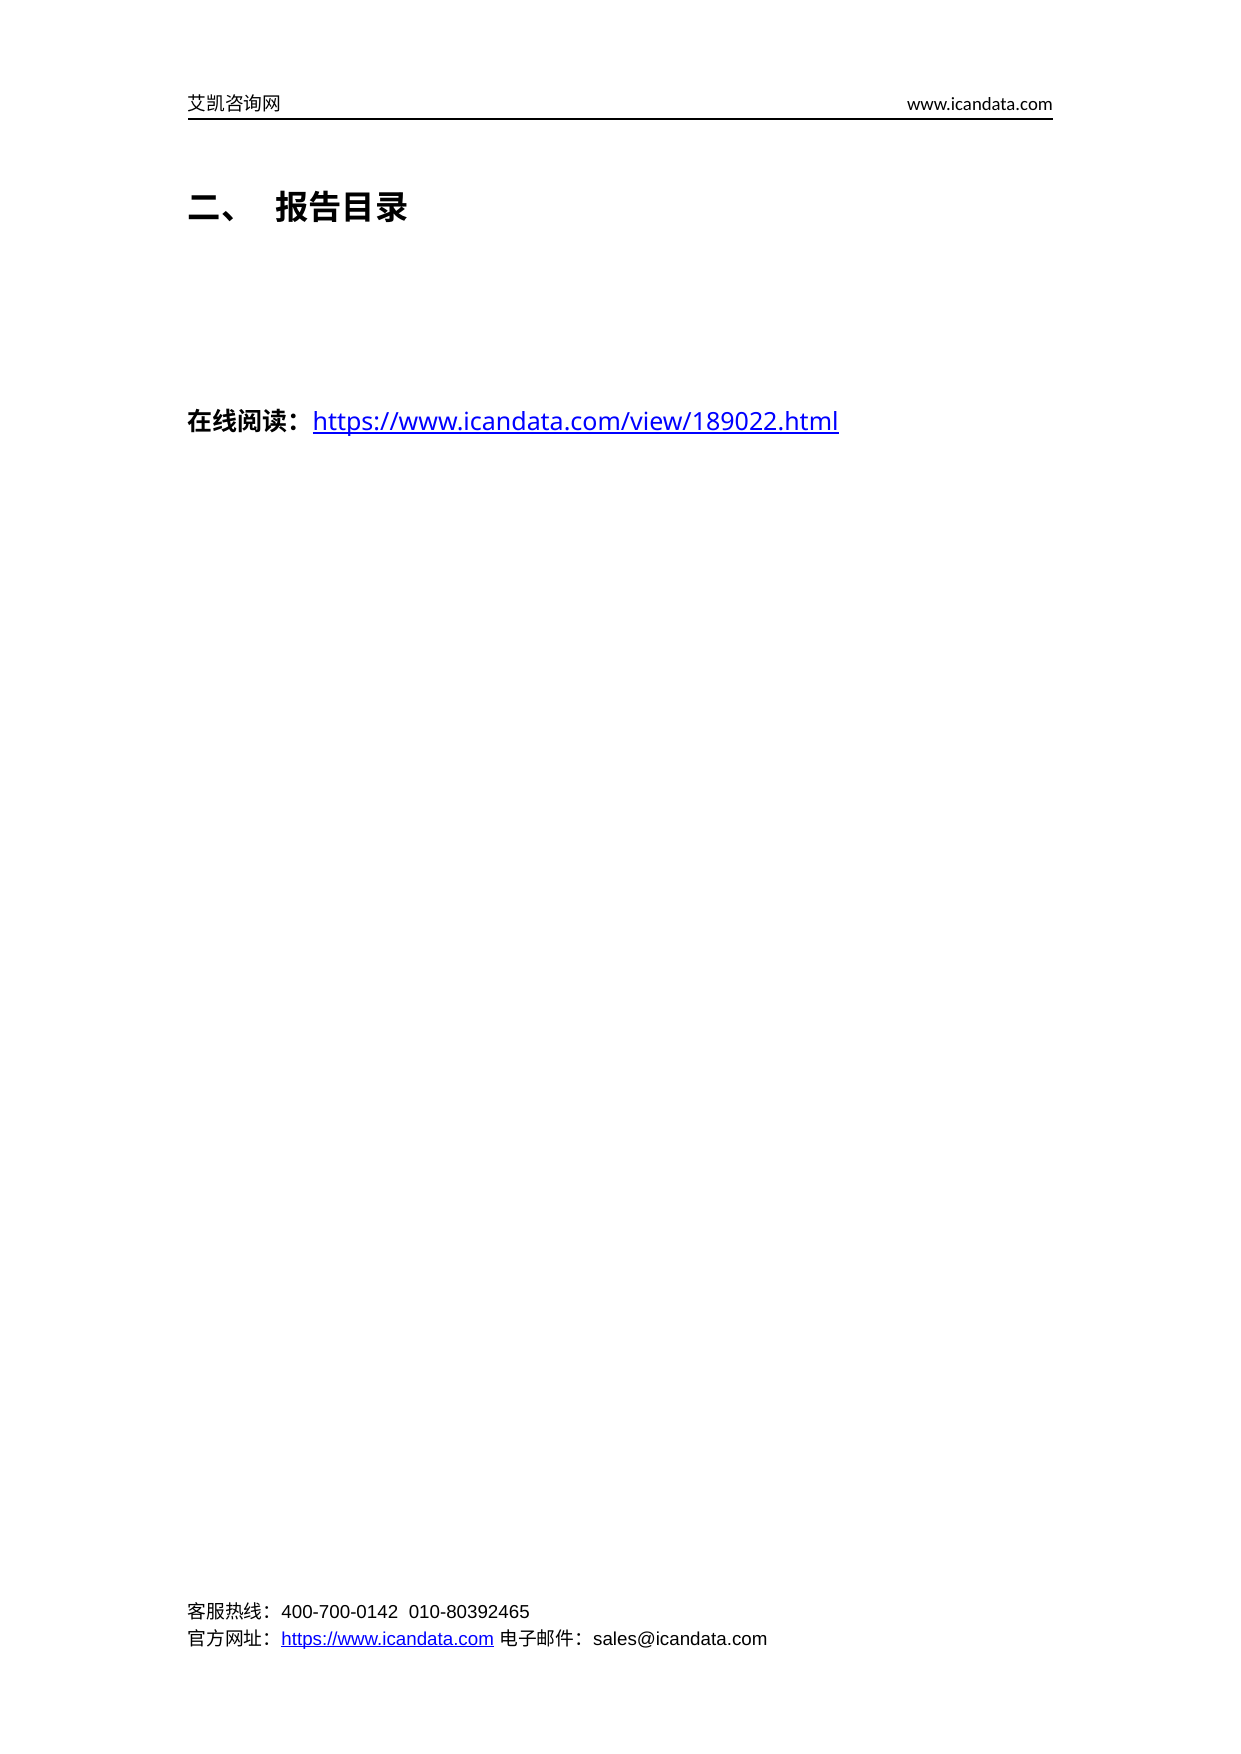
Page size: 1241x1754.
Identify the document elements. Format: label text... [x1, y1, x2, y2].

text 在线阅读：https://www.icandata.com/view/189022.html [187, 387, 1053, 452]
subtitle 报告目录 [187, 172, 1053, 237]
